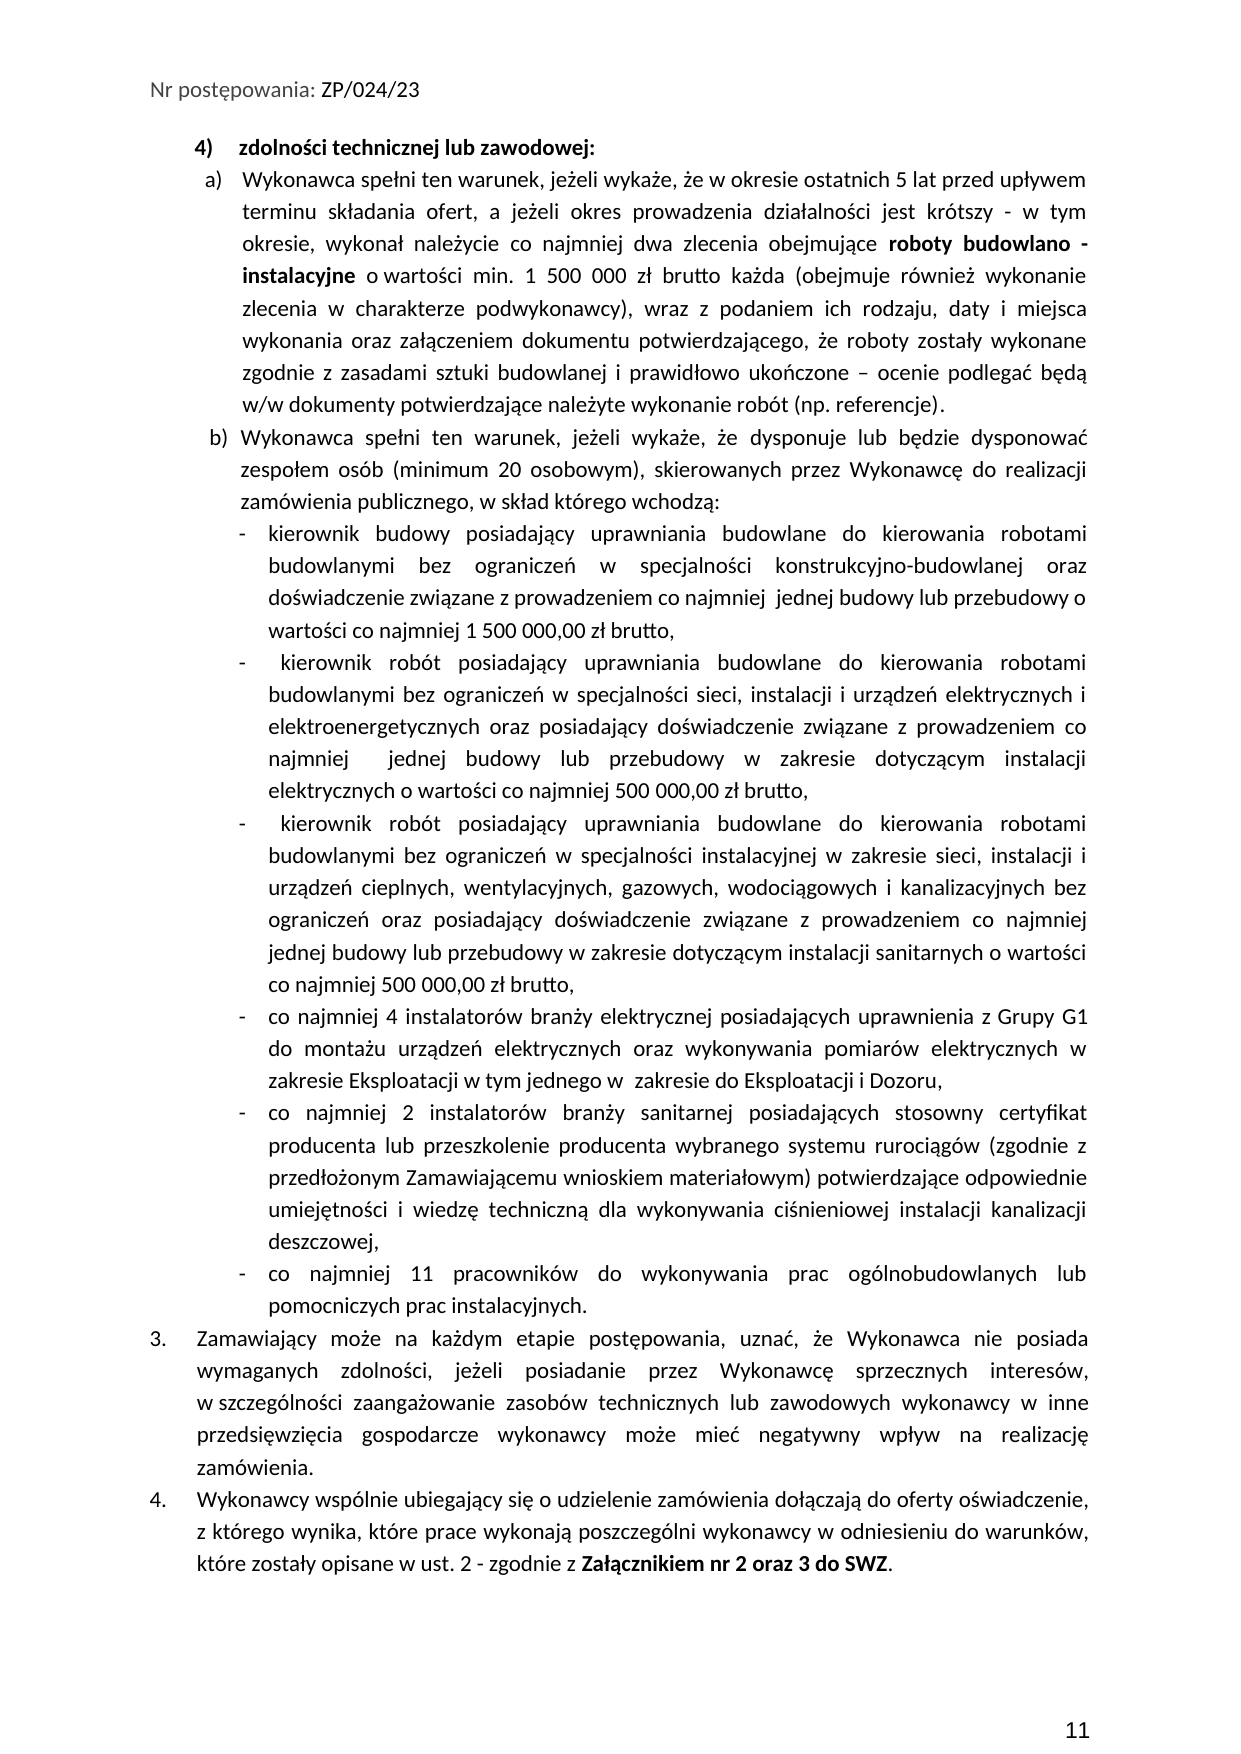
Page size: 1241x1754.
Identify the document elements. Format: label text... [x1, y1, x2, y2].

list - co najmniej 4 instalatorów branży elektrycznej posiadających uprawnienia z Grupy G1 do montażu urządzeń elektrycznych oraz wykonywania pomiarów elektrycznych w zakresie Eksploatacji w tym jednego w zakresie do Eksploatacji i Dozoru, [239, 1002, 1088, 1094]
text b) Wykonawca spełni ten warunek, jeżeli wykaże, że dysponuje lub będzie dysponować zespołem osób (minimum 20 osobowym), skierowanych przez Wykonawcę do realizacji zamówienia publicznego, w skład którego wchodzą: [209, 423, 1088, 515]
list - co najmniej 2 instalatorów branży sanitarnej posiadających stosowny certyfikat producenta lub przeszkolenie producenta wybranego systemu rurociągów (zgodnie z przedłożonym Zamawiającemu wnioskiem materiałowym) potwierdzające odpowiednie umiejętności i wiedzę techniczną dla wykonywania ciśnieniowej instalacji kanalizacji deszczowej, [239, 1098, 1088, 1255]
list Wykonawca spełni ten warunek, jeżeli wykaże, że w okresie ostatnich 5 lat przed upływem terminu składania ofert, a jeżeli okres prowadzenia działalności jest krótszy - w tym okresie, wykonał należycie co najmniej dwa zlecenia obejmujące roboty budowlano - instalacyjne o wartości min. 1 500 000 zł brutto każda (obejmuje również wykonanie zlecenia w charakterze podwykonawcy), wraz z podaniem ich rodzaju, daty i miejsca wykonania oraz załączeniem dokumentu potwierdzającego, że roboty zostały wykonane zgodnie z zasadami sztuki budowlanej i prawidłowo ukończone – ocenie podlegać będą w/w dokumenty potwierdzające należyte wykonanie robót (np. referencje). [204, 165, 1088, 418]
list Zamawiający może na każdym etapie postępowania, uznać, że Wykonawca nie posiada wymaganych zdolności, jeżeli posiadanie przez Wykonawcę sprzecznych interesów, w szczególności zaangażowanie zasobów technicznych lub zawodowych wykonawcy w inne przedsięwzięcia gospodarcze wykonawcy może mieć negatywny wpływ na realizację zamówienia. [149, 1324, 1090, 1481]
list - kierownik robót posiadający uprawniania budowlane do kierowania robotami budowlanymi bez ograniczeń w specjalności instalacyjnej w zakresie sieci, instalacji i urządzeń cieplnych, wentylacyjnych, gazowych, wodociągowych i kanalizacyjnych bez ograniczeń oraz posiadający doświadczenie związane z prowadzeniem co najmniej jednej budowy lub przebudowy w zakresie dotyczącym instalacji sanitarnych o wartości co najmniej 500 000,00 zł brutto, [239, 809, 1088, 998]
list zdolności technicznej lub zawodowej: [194, 133, 1088, 161]
list Wykonawcy wspólnie ubiegający się o udzielenie zamówienia dołączają do oferty oświadczenie, z którego wynika, które prace wykonają poszczególni wykonawcy w odniesieniu do warunków, które zostały opisane w ust. 2 - zgodnie z Załącznikiem nr 2 oraz 3 do SWZ. [149, 1485, 1090, 1577]
list - kierownik budowy posiadający uprawniania budowlane do kierowania robotami budowlanymi bez ograniczeń w specjalności konstrukcyjno-budowlanej oraz doświadczenie związane z prowadzeniem co najmniej jednej budowy lub przebudowy o wartości co najmniej 1 500 000,00 zł brutto, [239, 519, 1088, 644]
list - kierownik robót posiadający uprawniania budowlane do kierowania robotami budowlanymi bez ograniczeń w specjalności sieci, instalacji i urządzeń elektrycznych i elektroenergetycznych oraz posiadający doświadczenie związane z prowadzeniem co najmniej jednej budowy lub przebudowy w zakresie dotyczącym instalacji elektrycznych o wartości co najmniej 500 000,00 zł brutto, [239, 648, 1088, 805]
list - co najmniej 11 pracowników do wykonywania prac ogólnobudowlanych lub pomocniczych prac instalacyjnych. [239, 1259, 1088, 1320]
